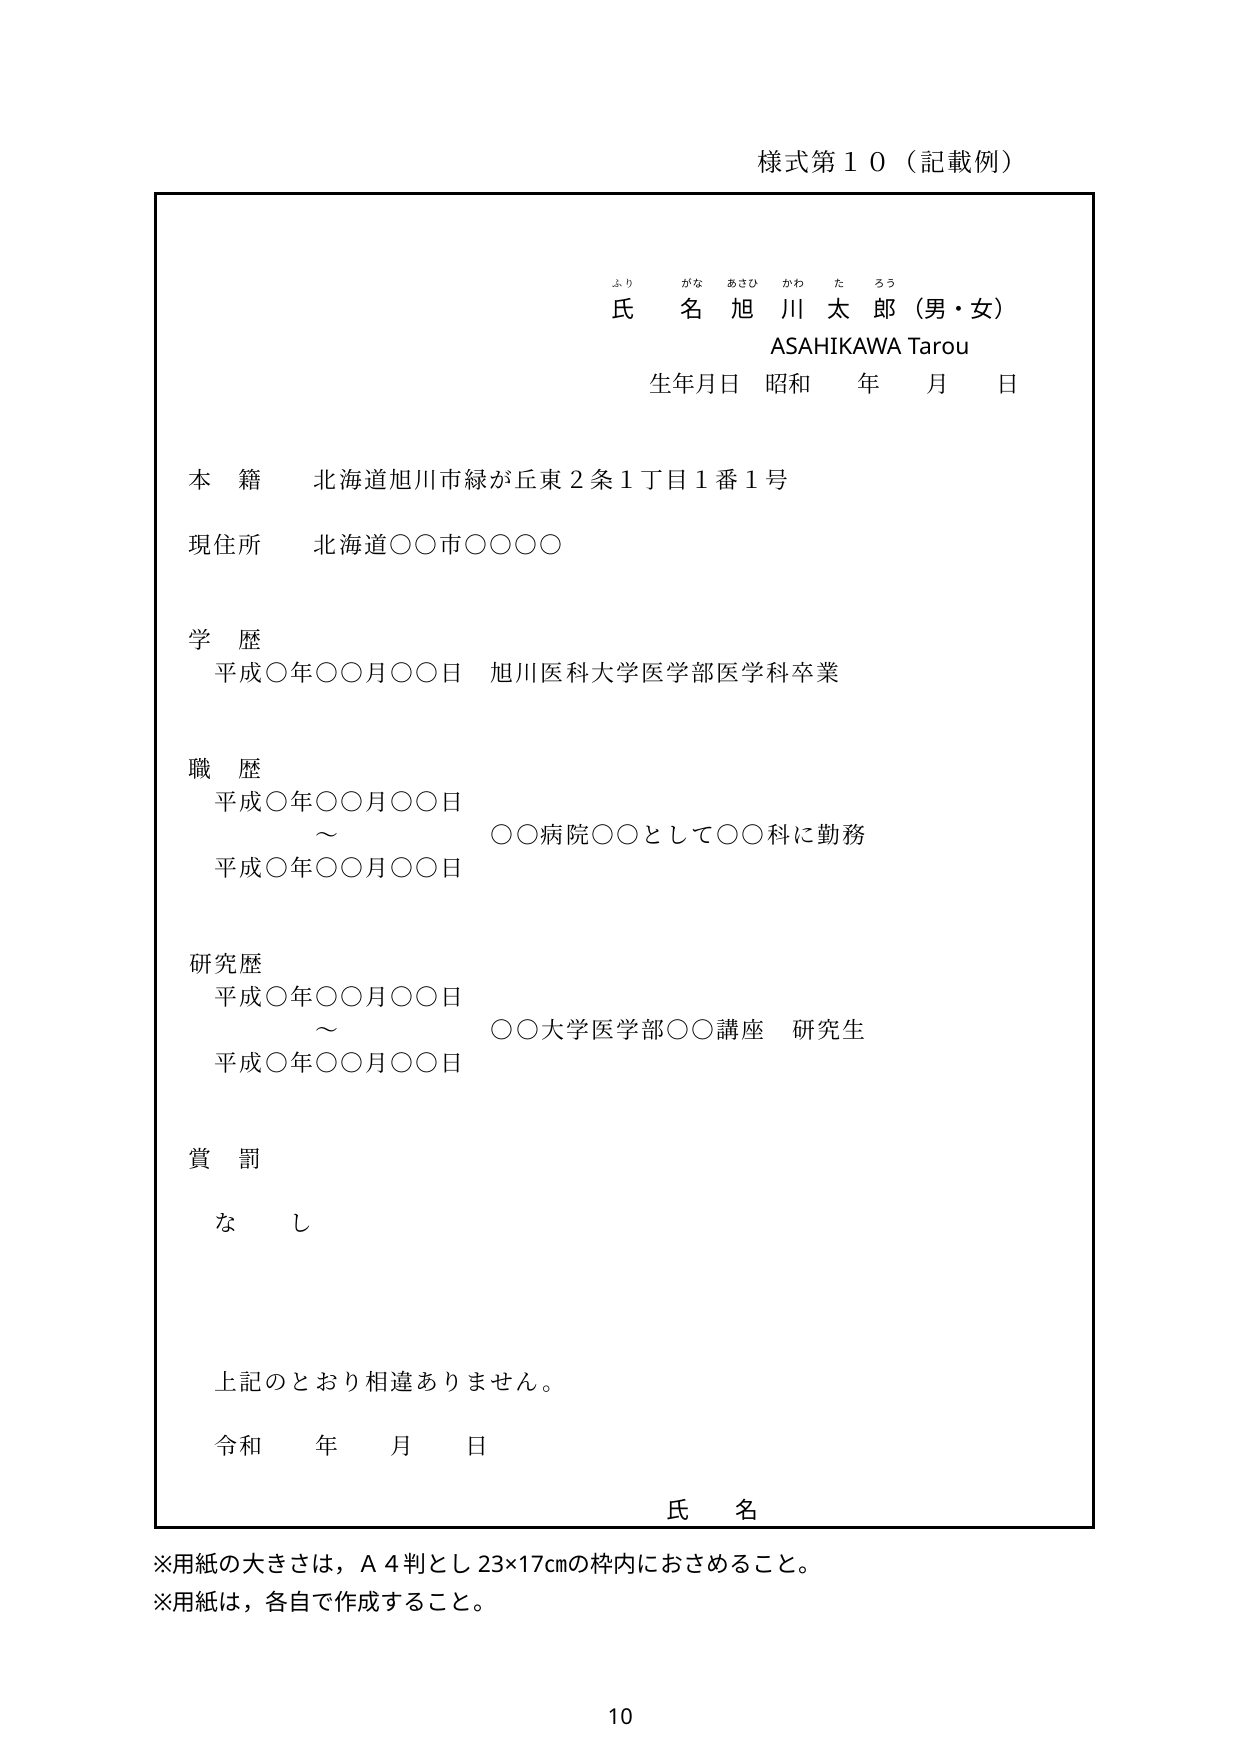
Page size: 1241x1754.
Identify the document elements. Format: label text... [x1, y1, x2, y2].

text 様式第１０（記載例） [118, 148, 1096, 178]
text ※用紙の大きさは，Ａ４判とし23×17㎝の枠内におさめること。 [118, 1543, 1122, 1580]
table_header （男・女） ASAHIKAWA Tarou 生年月日 昭和 年 月 日 本 籍 北海道旭川市緑が丘東２条１丁目１番１号 現住所 北海道○○市○○○○ 学 歴 平成○年○○月○○日 旭川医科大学医学部医学科卒業 職 歴 平成○年○○月○○日 ～ ○○病院○○として○○科に勤務 平成○年○○月○○日 研究歴 平成○年○○月○○日 ～ ○○大学医学部○○講座 研究生 平成○年○○月○○日 賞 罰 な し 上記のとおり相違ありません。 令和 年 月 日 氏 名 [157, 195, 1092, 1526]
text ※用紙は，各自で作成すること。 [118, 1580, 1122, 1618]
